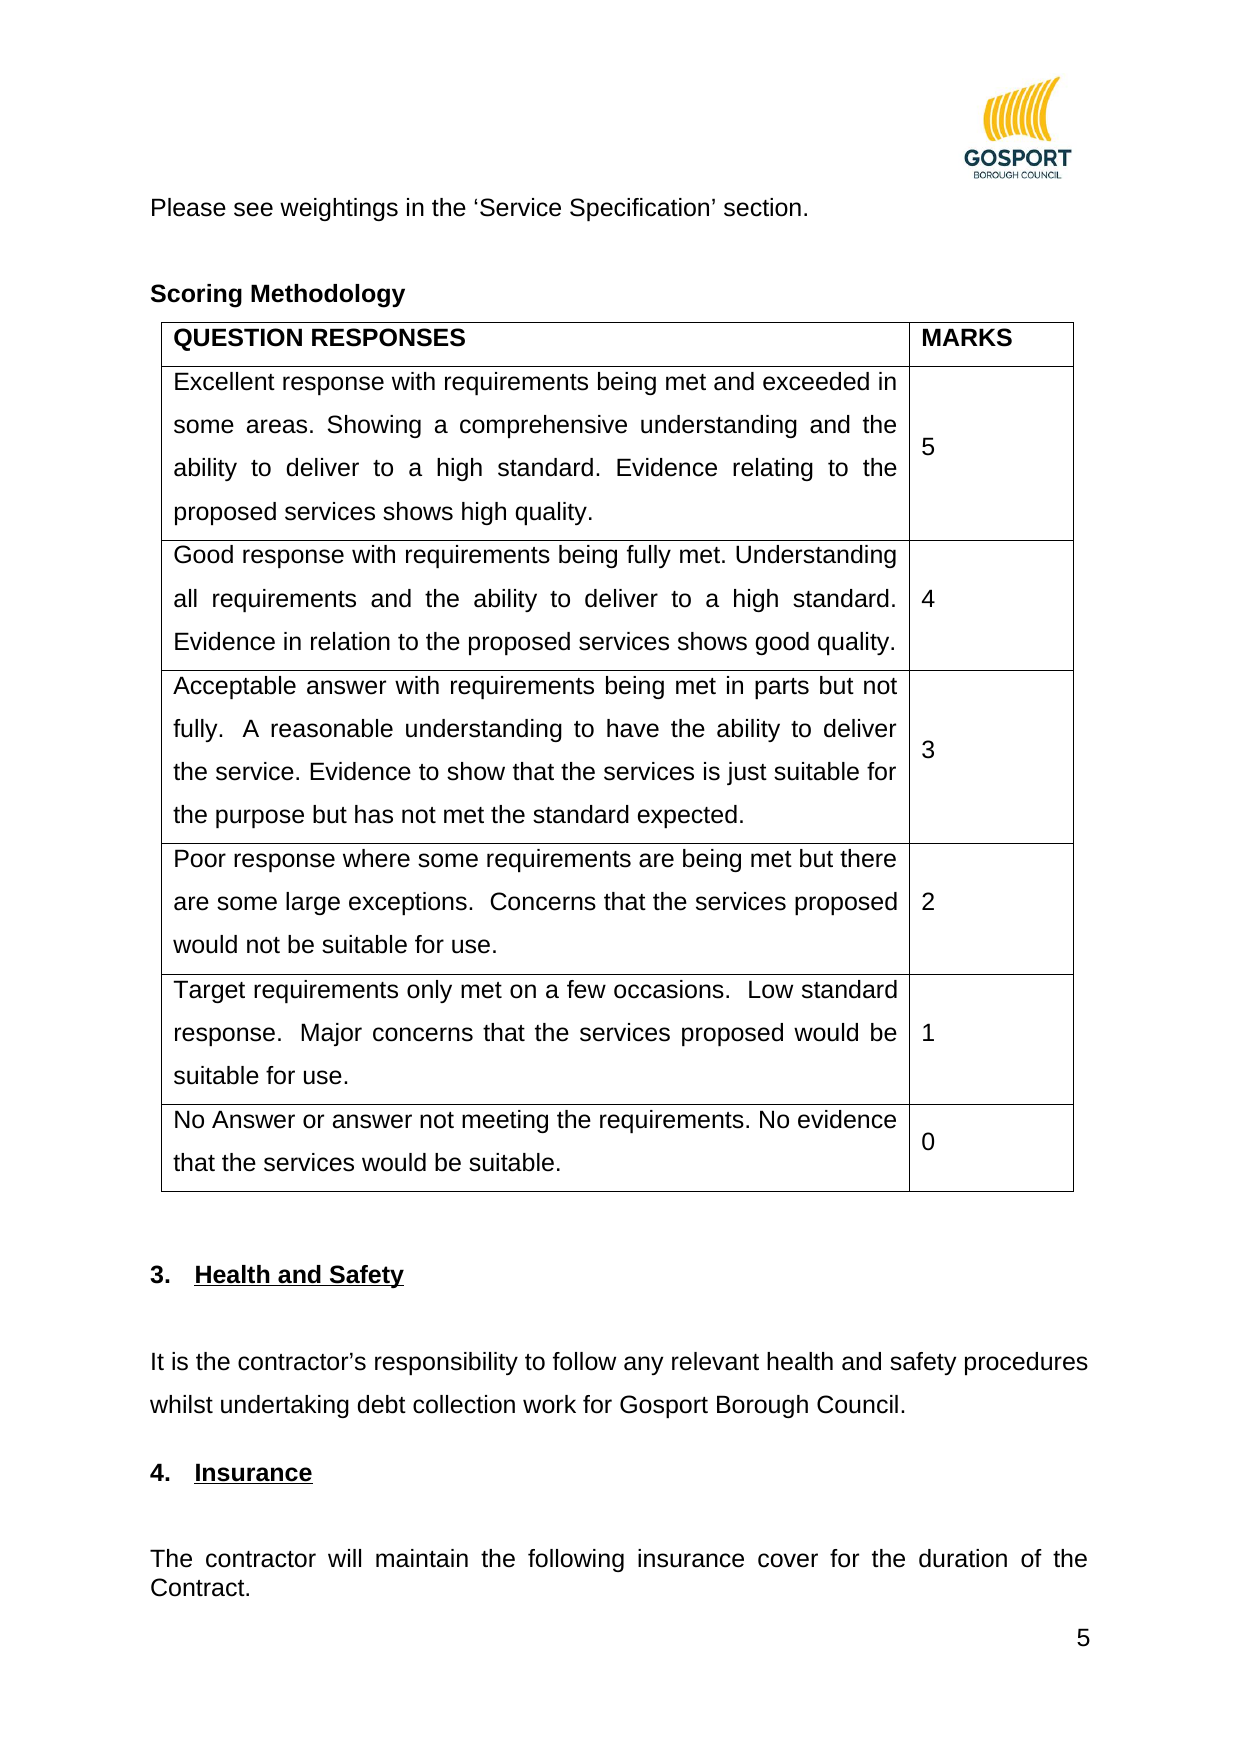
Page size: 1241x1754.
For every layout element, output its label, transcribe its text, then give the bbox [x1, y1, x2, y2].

text The contractor will maintain the following insurance cover for the duration of the Contract. [150, 1544, 1090, 1601]
table_cell Acceptable answer with requirements being met in parts but not fully. A reasonable understanding to have the ability to deliver the service. Evidence to show that the services is just suitable for the purpose but has not met the standard expected. [162, 671, 909, 843]
table_cell No Answer or answer not meeting the requirements. No evidence that the services would be suitable. [162, 1105, 909, 1191]
table_header MARKS [910, 323, 1073, 366]
text Scoring Methodology [150, 279, 1090, 308]
table_cell Target requirements only met on a few occasions. Low standard response. Major concerns that the services proposed would be suitable for use. [162, 975, 909, 1104]
text Please see weightings in the ‘Service Specification’ section. [150, 193, 1090, 221]
table_cell 0 [910, 1105, 1073, 1191]
picture [951, 73, 1091, 193]
table_header QUESTION RESPONSES [162, 323, 909, 366]
table_cell Good response with requirements being fully met. Understanding all requirements and the ability to deliver to a high standard. Evidence in relation to the proposed services shows good quality. [162, 541, 909, 670]
table_cell 1 [910, 975, 1073, 1104]
table_cell Excellent response with requirements being met and exceeded in some areas. Showing a comprehensive understanding and the ability to deliver to a high standard. Evidence relating to the proposed services shows high quality. [162, 367, 909, 539]
subtitle Insurance [150, 1458, 1090, 1486]
subtitle Health and Safety [150, 1260, 1090, 1289]
text It is the contractor’s responsibility to follow any relevant health and safety procedures whilst undertaking debt collection work for Gosport Borough Council. [150, 1346, 1090, 1418]
table_cell 3 [910, 671, 1073, 843]
table_cell 2 [910, 844, 1073, 973]
table_cell Poor response where some requirements are being met but there are some large exceptions. Concerns that the services proposed would not be suitable for use. [162, 844, 909, 973]
table_cell 4 [910, 541, 1073, 670]
table_cell 5 [910, 367, 1073, 539]
